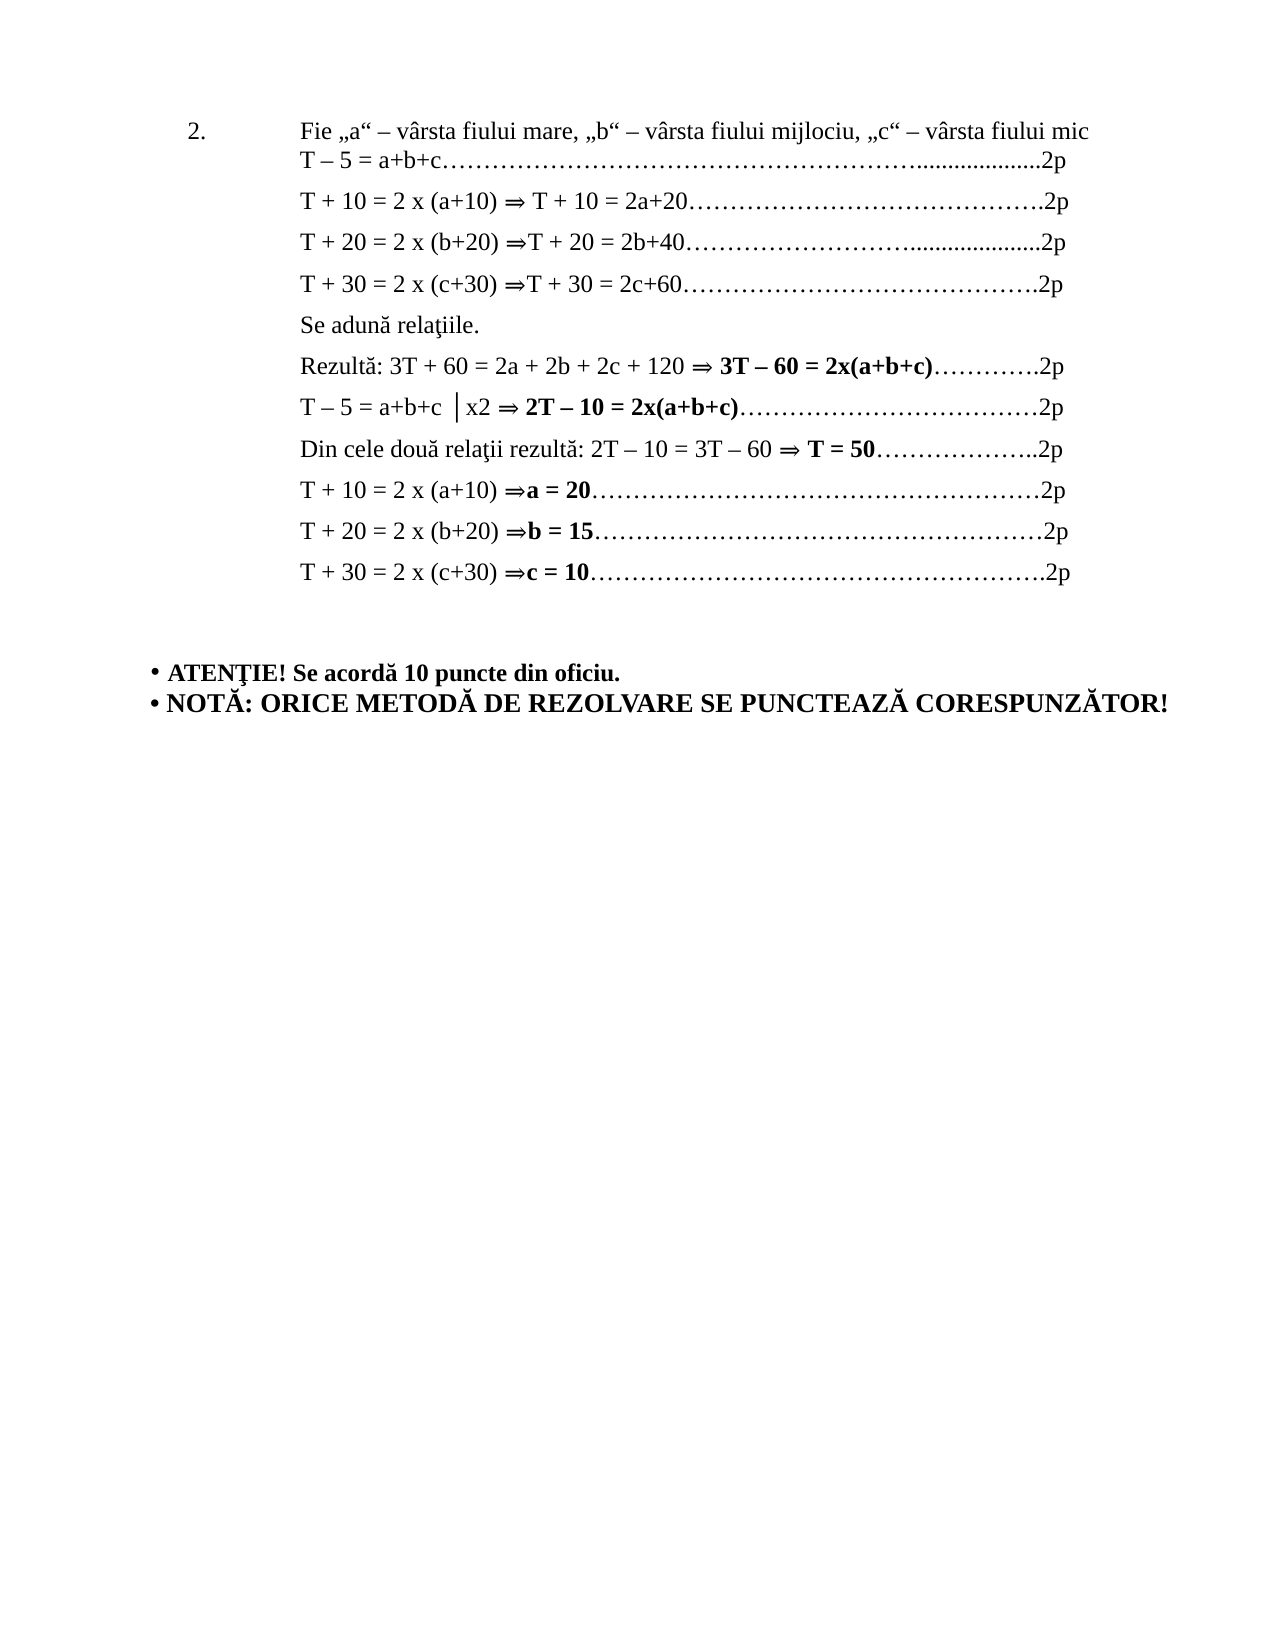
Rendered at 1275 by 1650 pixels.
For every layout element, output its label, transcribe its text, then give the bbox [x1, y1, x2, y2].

text T + 20 = 2 x (b+20) ⇒b = 15………………………………………………2p [300, 516, 1209, 545]
text T – 5 = a+b+c │x2 ⇒ 2T – 10 = 2x(a+b+c)………………………………2p [300, 392, 456, 421]
text T + 30 = 2 x (c+30) ⇒c = 10……………………………………………….2p [300, 557, 1209, 586]
text T – 5 = a+b+c │x2 ⇒ 2T – 10 = 2x(a+b+c)………………………………2p [458, 392, 1209, 421]
text • NOTĂ: ORICE METODĂ DE REZOLVARE SE PUNCTEAZĂ CORESPUNZĂTOR! [150, 687, 1209, 718]
text Se adună relaţiile. [300, 310, 1209, 339]
text • ATENŢIE! Se acordă 10 puncte din oficiu. [150, 654, 1209, 687]
text Rezultă: 3T + 60 = 2a + 2b + 2c + 120 ⇒ 3T – 60 = 2x(a+b+c)………….2p [300, 351, 1209, 380]
list T – 5 = a+b+c…………………………………………………....................2p [225, 145, 1209, 174]
text T + 10 = 2 x (a+10) ⇒a = 20………………………………………………2p [300, 475, 1209, 504]
list Fie „a“ – vârsta fiului mare, „b“ – vârsta fiului mijlociu, „c“ – vârsta fiului mic [187, 116, 1209, 145]
text T + 10 = 2 x (a+10) ⇒ T + 10 = 2a+20…………………………………….2p [300, 186, 1209, 215]
text Din cele două relaţii rezultă: 2T – 10 = 3T – 60 ⇒ T = 50………………..2p [300, 434, 1209, 462]
text T + 20 = 2 x (b+20) ⇒T + 20 = 2b+40……………………….....................2p [300, 227, 1209, 256]
text T + 30 = 2 x (c+30) ⇒T + 30 = 2c+60…………………………………….2p [300, 269, 1209, 297]
